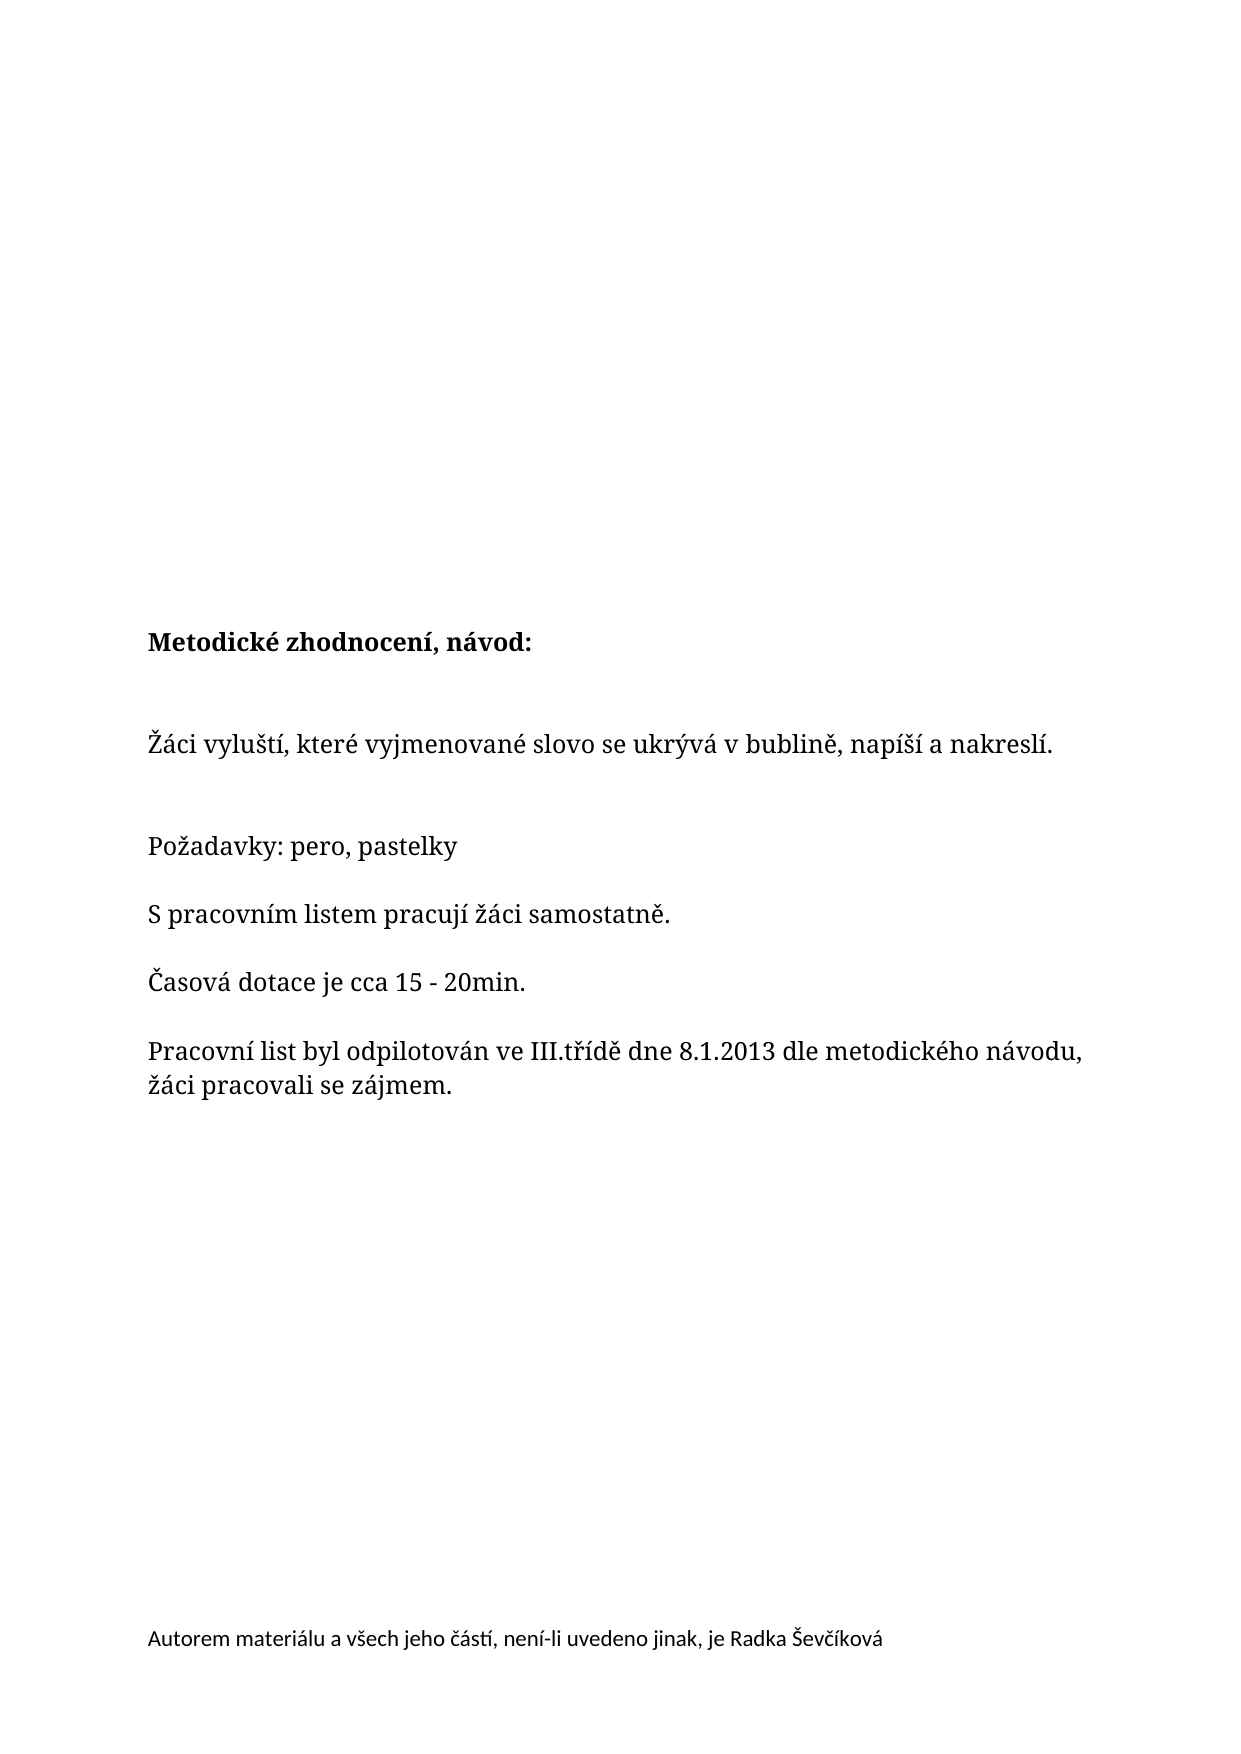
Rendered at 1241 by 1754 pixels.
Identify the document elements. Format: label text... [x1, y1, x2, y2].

text žáci pracovali se zájmem. [148, 1067, 1093, 1101]
text Pracovní list byl odpilotován ve III.třídě dne 8.1.2013 dle metodického návodu, [148, 1033, 1093, 1067]
text Časová dotace je cca 15 - 20min. [148, 965, 1093, 999]
text S pracovním listem pracují žáci samostatně. [148, 897, 1093, 931]
text Metodické zhodnocení, návod: [148, 624, 1093, 658]
text Žáci vyluští, které vyjmenované slovo se ukrývá v bublině, napíší a nakreslí. [148, 727, 1093, 761]
text Požadavky: pero, pastelky [148, 829, 1093, 863]
